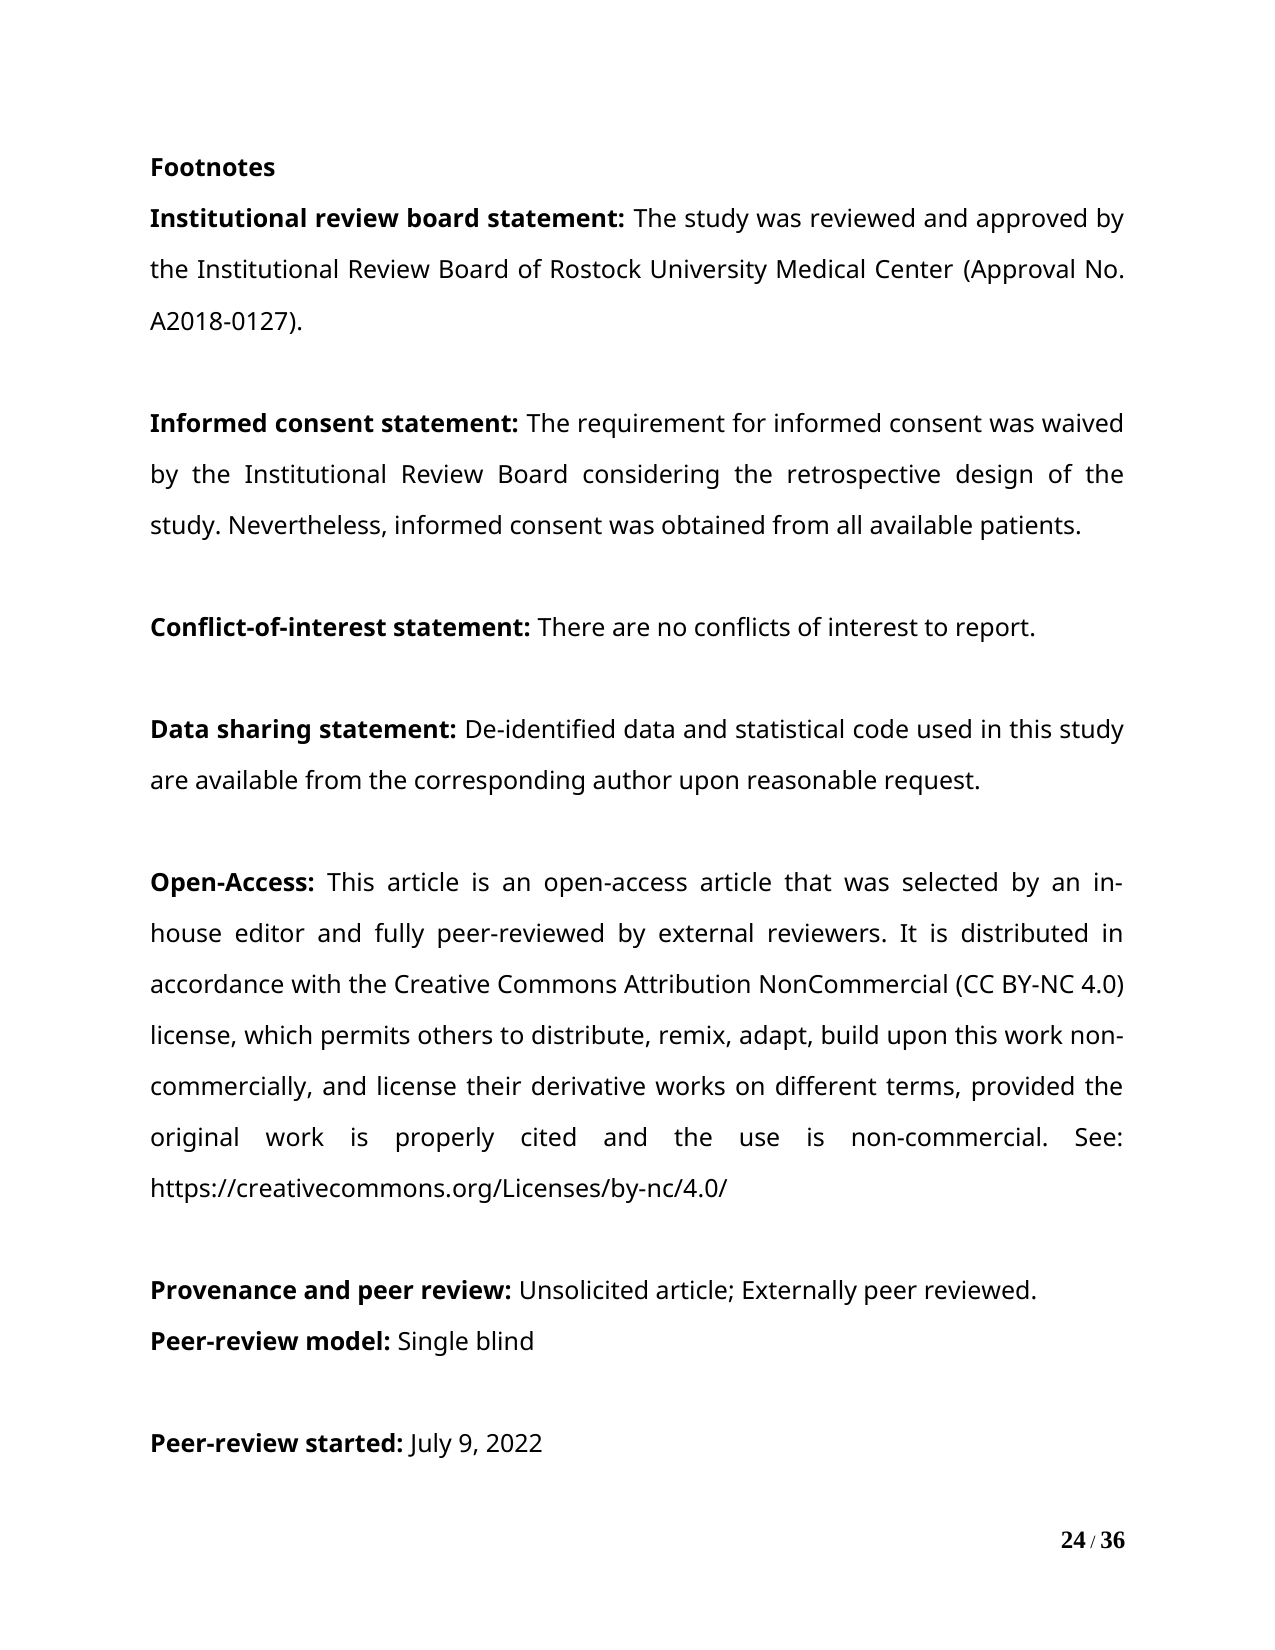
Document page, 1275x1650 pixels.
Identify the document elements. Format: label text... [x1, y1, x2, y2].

text Conflict-of-interest statement: There are no conflicts of interest to report. [150, 609, 1125, 643]
text Data sharing statement: De-identified data and statistical code used in this study are available from the corresponding author upon reasonable request. [150, 711, 1125, 797]
text Peer-review model: Single blind [150, 1324, 1125, 1358]
text Informed consent statement: The requirement for informed consent was waived by the Institutional Review Board considering the retrospective design of the study. Nevertheless, informed consent was obtained from all available patients. [150, 405, 1125, 541]
text Institutional review board statement: The study was reviewed and approved by the Institutional Review Board of Rostock University Medical Center (Approval No. A2018-0127). [150, 201, 1125, 337]
text Open-Access: This article is an open-access article that was selected by an in-house editor and fully peer-reviewed by external reviewers. It is distributed in accordance with the Creative Commons Attribution NonCommercial (CC BY-NC 4.0) license, which permits others to distribute, remix, adapt, build upon this work non-commercially, and license their derivative works on different terms, provided the original work is properly cited and the use is non-commercial. See: https://creativecommons.org/Licenses/by-nc/4.0/ [150, 864, 1125, 1205]
text Provenance and peer review: Unsolicited article; Externally peer reviewed. [150, 1273, 1125, 1307]
text Peer-review started: July 9, 2022 [150, 1426, 1125, 1460]
text Footnotes [150, 150, 1125, 184]
